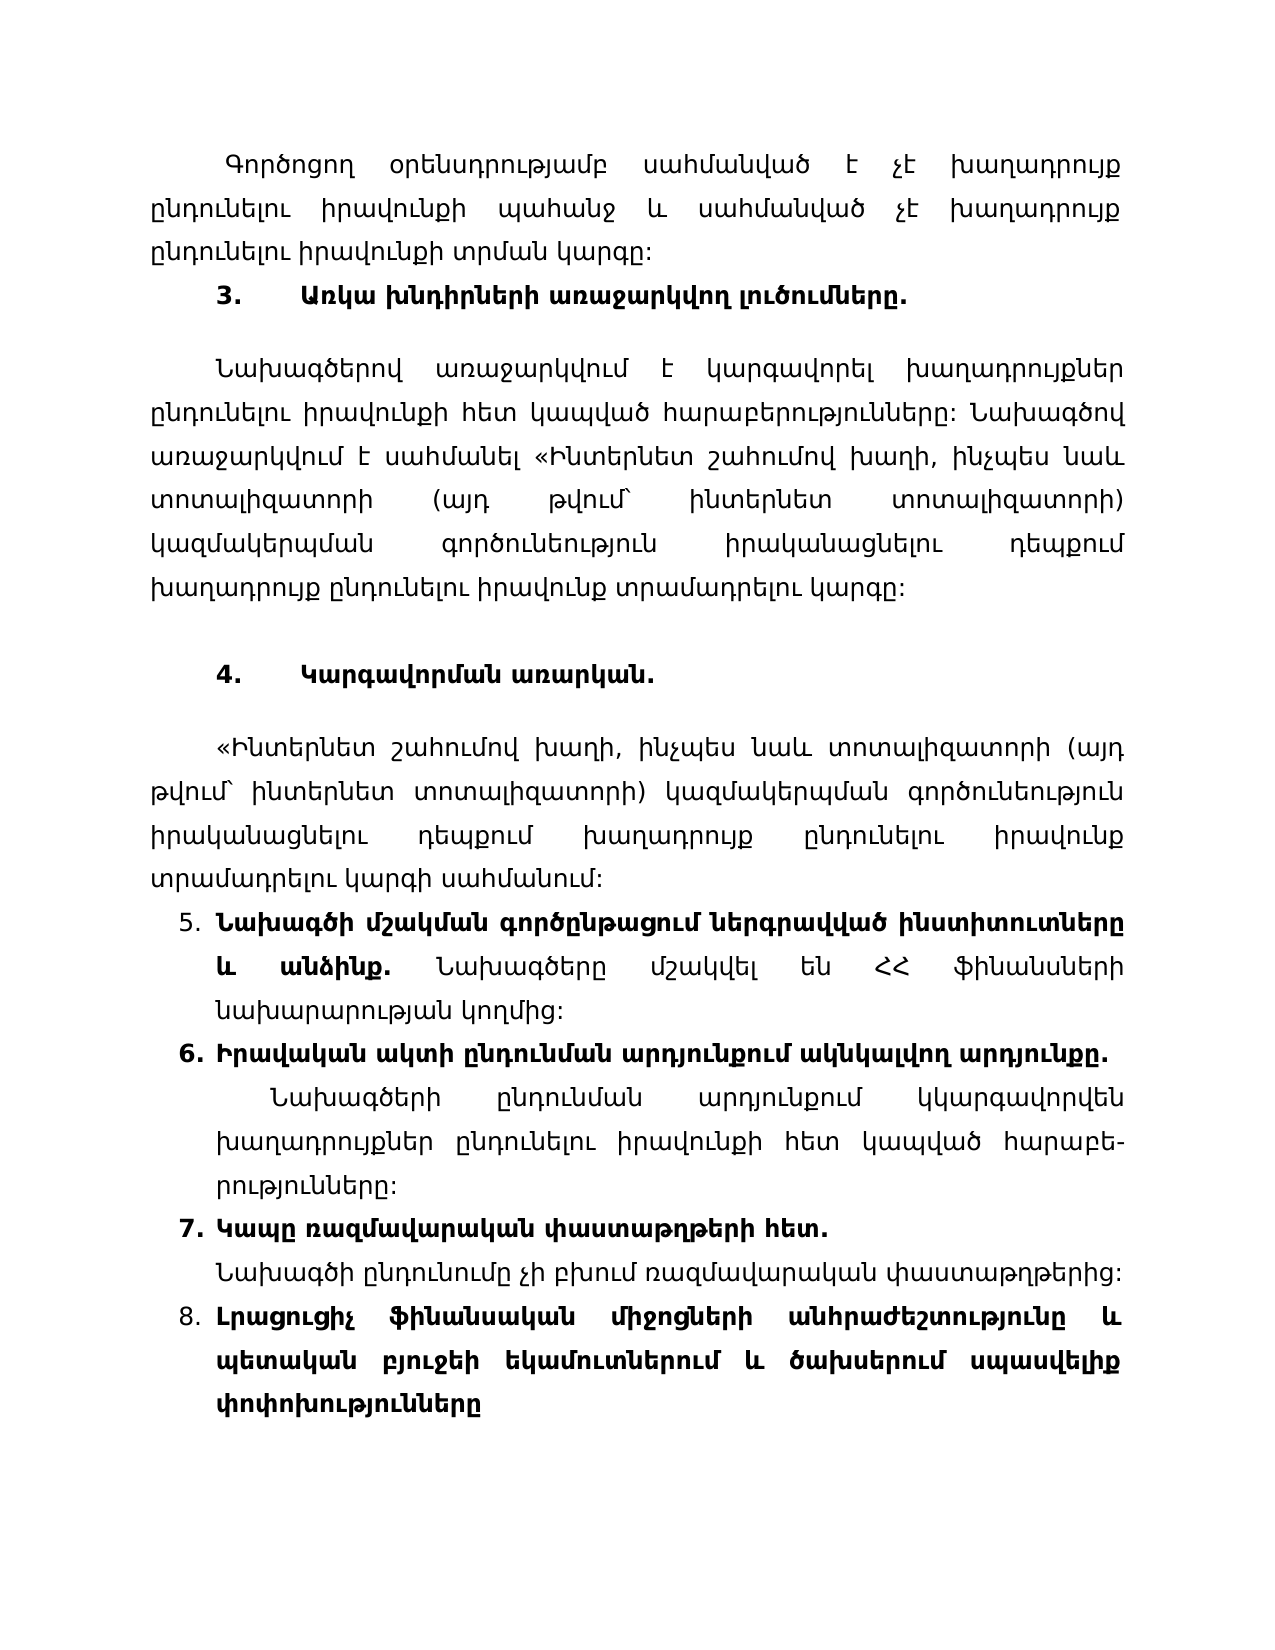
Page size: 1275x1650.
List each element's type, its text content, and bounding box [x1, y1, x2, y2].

text Նախագծերի ընդունման արդյունքում կկարգավորվեն խաղադրույքներ ընդունելու իրավունքի հետ կապված հարաբերությունները: [216, 1083, 1125, 1200]
list Նախագծի մշակման գործընթացում ներգրավված ինստիտուտները և անձինք. Նախագծերը մշակվել են ՀՀ ֆինանսների նախարարության կողմից: [178, 908, 1125, 1025]
list Առկա խնդիրների առաջարկվող լուծումները. [150, 281, 1122, 310]
list Կարգավորման առարկան. [150, 660, 1122, 689]
list Լրացուցիչ ֆինանսական միջոցների անհրաժեշտությունը և պետական բյուջեի եկամուտներում և ծախսերում սպասվելիք փոփոխությունները [178, 1302, 1122, 1419]
list Գործոցող օրենսդրությամբ սահմանված է չէ խաղադրույք ընդունելու իրավունքի պահանջ և սահմանված չէ խաղադրույք ընդունելու իրավունքի տրման կարգը: [150, 150, 1122, 267]
list Կապը ռազմավարական փաստաթղթերի հետ. [178, 1214, 1125, 1244]
text Նախագծերով առաջարկվում է կարգավորել խաղադրույքներ ընդունելու իրավունքի հետ կապված հարաբերությունները: Նախագծով առաջարկվում է սահմանել «Ինտերնետ շահումով խաղի, ինչպես նաև տոտալիզատորի (այդ թվում՝ ինտերնետ տոտալիզատորի) կազմակերպման գործունեություն իրականացնելու դեպքում խաղադրույք ընդունելու իրավունք տրամադրելու կարգը: [150, 354, 1125, 602]
list Իրավական ակտի ընդունման արդյունքում ակնկալվող արդյունքը. [178, 1039, 1125, 1069]
text «Ինտերնետ շահումով խաղի, ինչպես նաև տոտալիզատորի (այդ թվում՝ ինտերնետ տոտալիզատորի) կազմակերպման գործունեություն իրականացնելու դեպքում խաղադրույք ընդունելու իրավունք տրամադրելու կարգի սահմանում: [150, 733, 1125, 894]
list Նախագծի ընդունումը չի բխում ռազմավարական փաստաթղթերից: [216, 1258, 1125, 1287]
